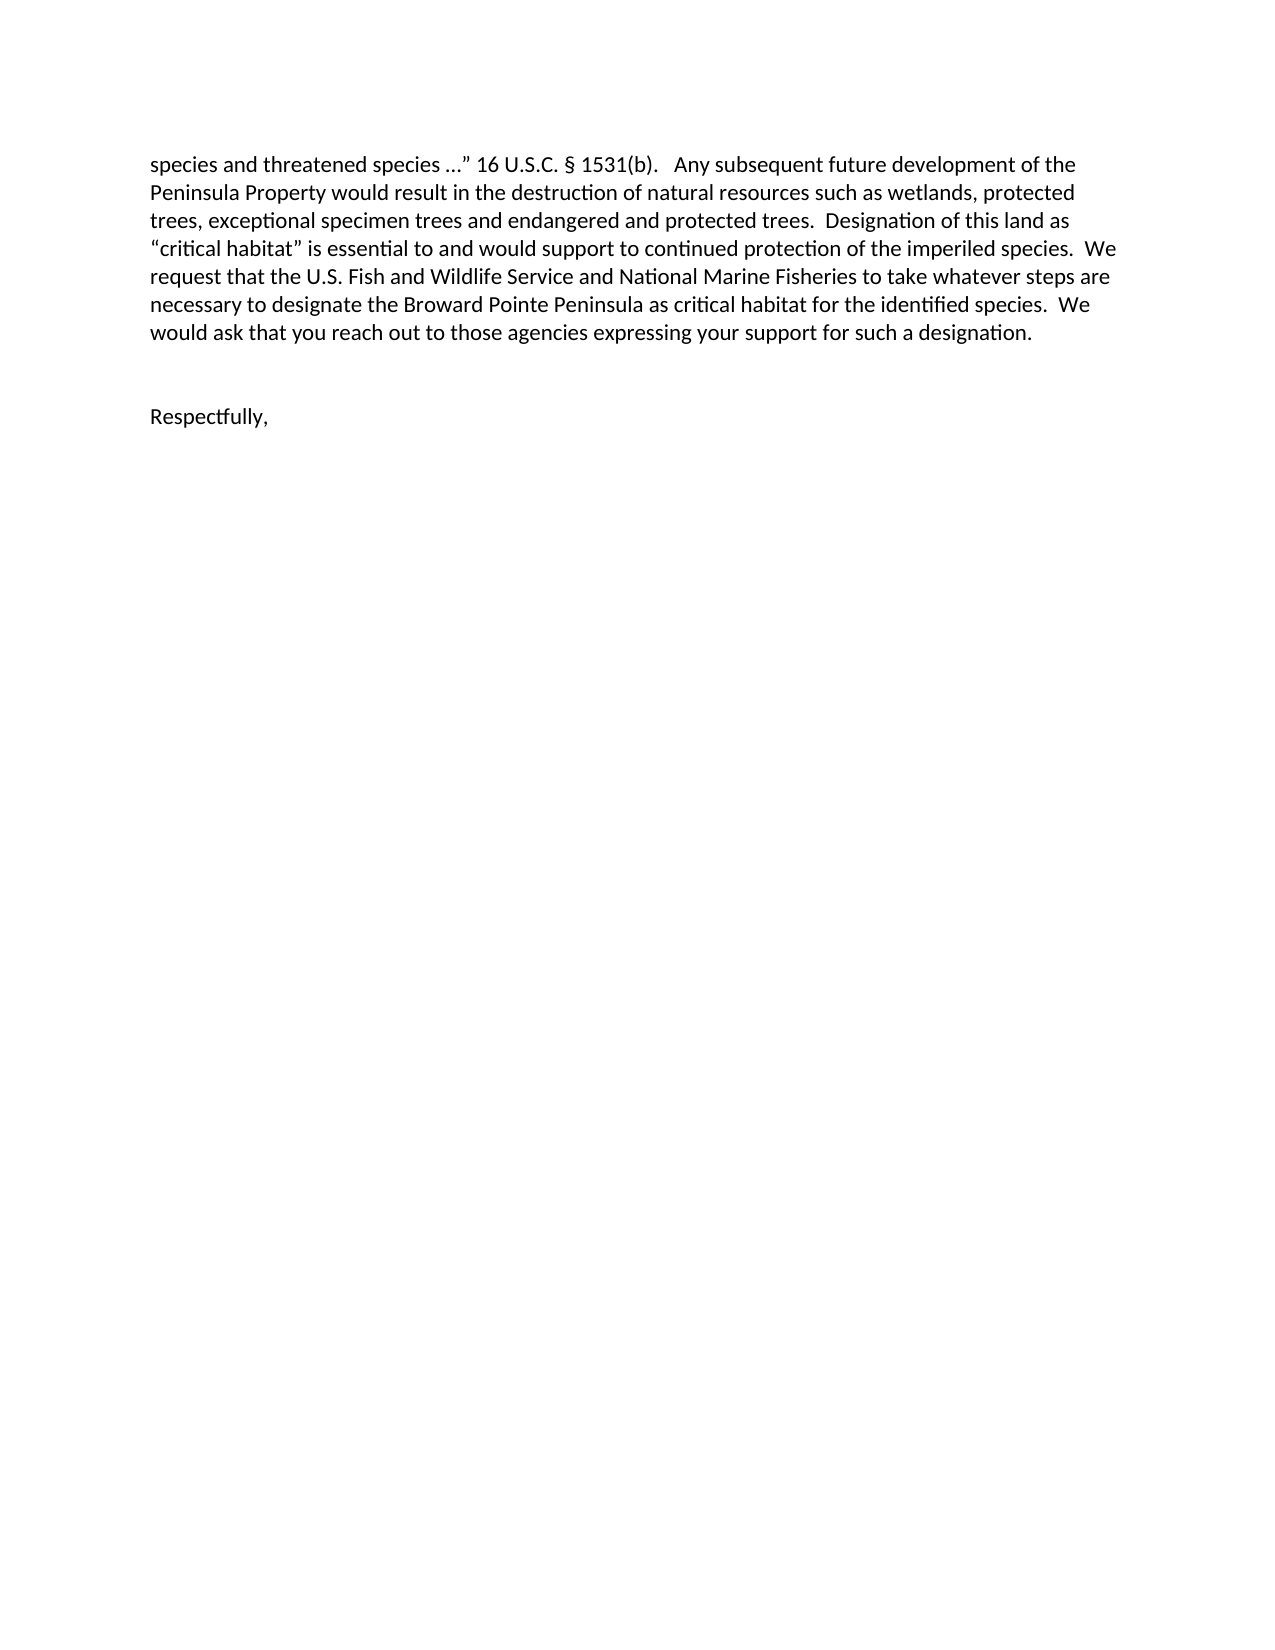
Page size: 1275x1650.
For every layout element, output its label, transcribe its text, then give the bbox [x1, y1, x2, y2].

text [150, 150, 1125, 346]
text Respectfully, [150, 402, 1125, 430]
